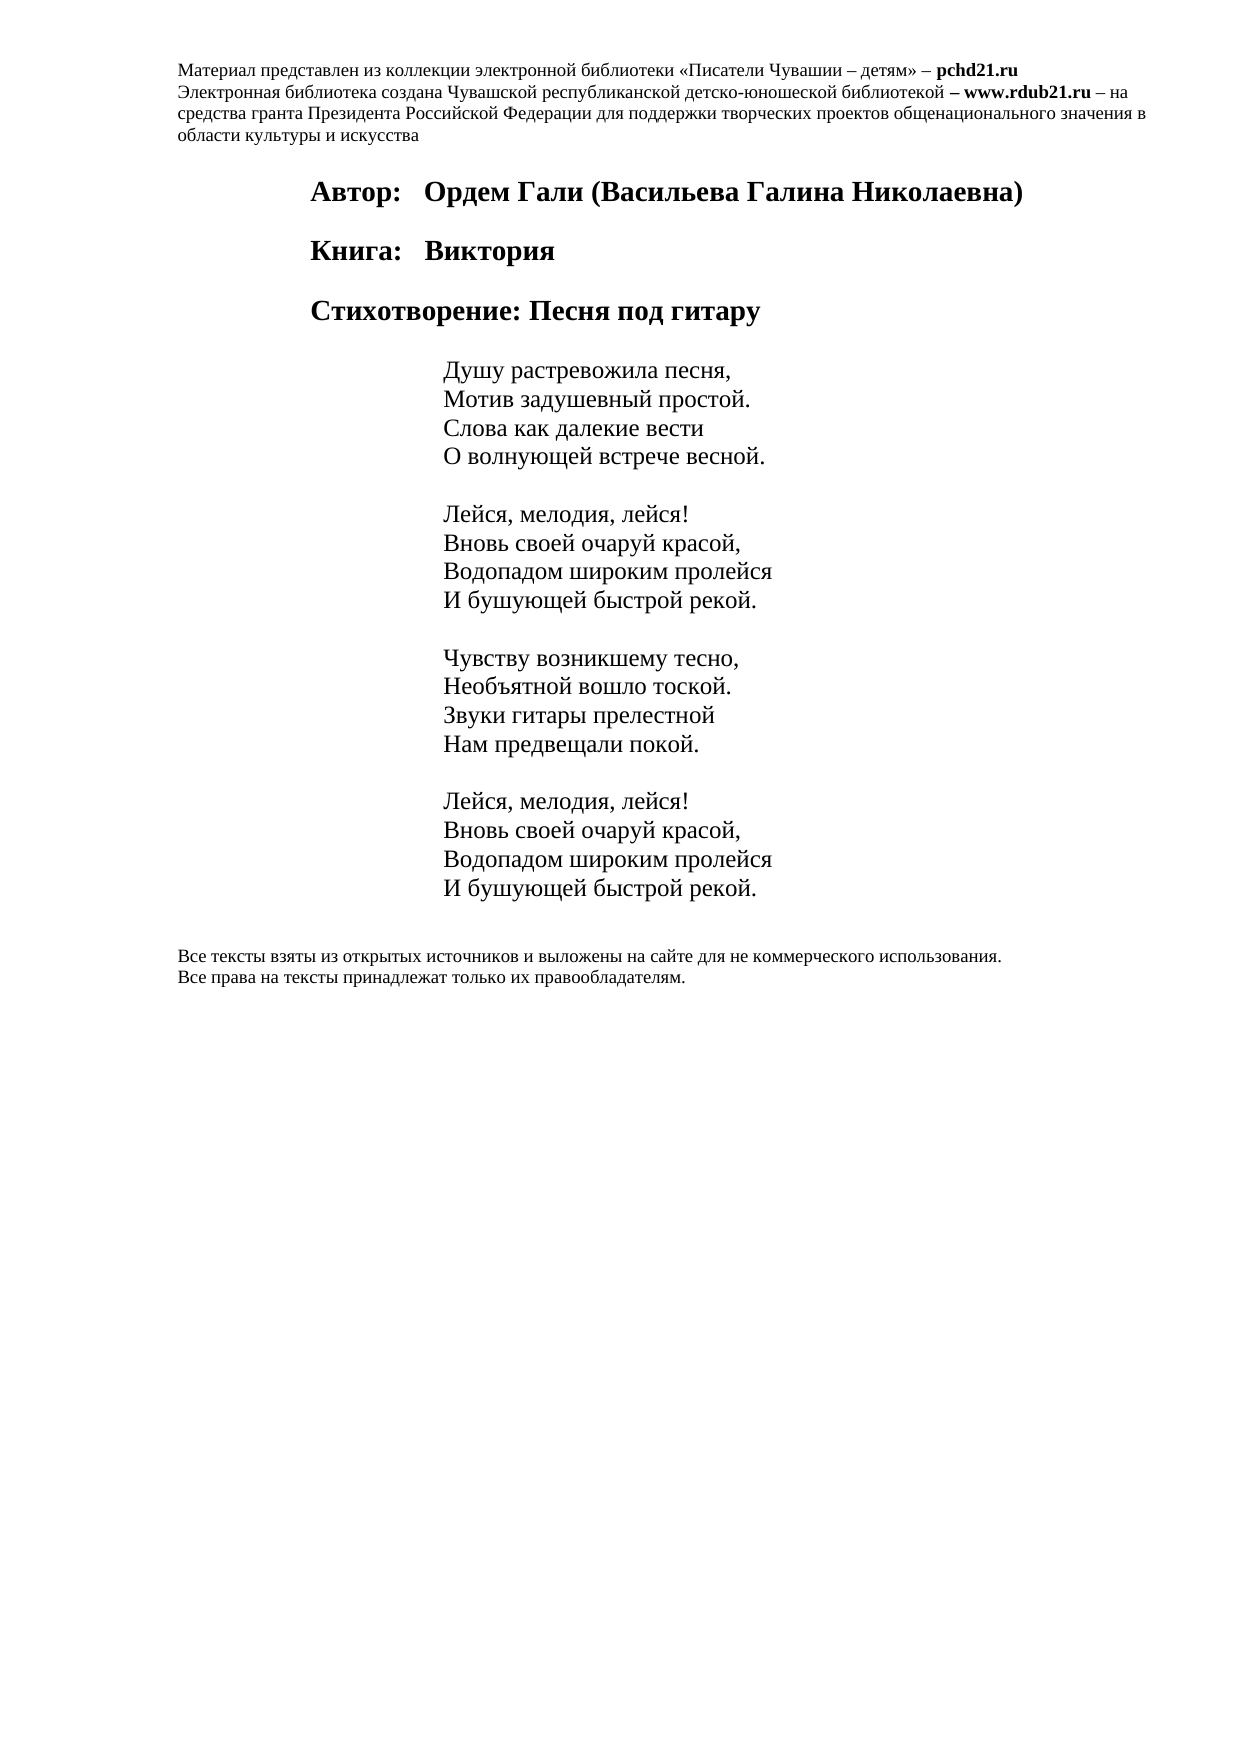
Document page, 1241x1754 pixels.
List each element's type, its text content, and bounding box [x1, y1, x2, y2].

text Звуки гитары прелестной [177, 700, 1181, 729]
text Лейся, мелодия, лейся! [177, 499, 1181, 528]
text Лейся, мелодия, лейся! [177, 786, 1181, 815]
text Душу растревожила песня, [177, 355, 1181, 384]
text Водопадом широким пролейся [177, 844, 1181, 873]
text Автор: Ордем Гали (Васильева Галина Николаевна) [310, 174, 1181, 208]
text Чувству возникшему тесно, [177, 643, 1181, 671]
text Нам предвещали покой. [177, 729, 1181, 758]
text Все тексты взяты из открытых источников и выложены на сайте для не коммерческого использования. Все права на тексты принадлежат только их правообладателям. [177, 944, 1181, 988]
text Мотив задушевный простой. [177, 384, 1181, 413]
text И бушующей быстрой рекой. [177, 873, 1181, 901]
text Водопадом широким пролейся [177, 556, 1181, 585]
text Слова как далекие вести [177, 413, 1181, 441]
text Вновь своей очаруй красой, [177, 815, 1181, 844]
text О волнующей встрече весной. [177, 441, 1181, 470]
text Вновь своей очаруй красой, [177, 528, 1181, 556]
text Электронная библиотека создана Чувашской республиканской детско-юношеской библиотекой – www.rdub21.ru – на средства гранта Президента Российской Федерации для поддержки творческих проектов общенационального значения в области культуры и искусства [177, 81, 1181, 145]
text Необъятной вошло тоской. [177, 671, 1181, 700]
text Материал представлен из коллекции электронной библиотеки «Писатели Чувашии – детям» – pchd21.ru [177, 59, 1181, 81]
text И бушующей быстрой рекой. [177, 585, 1181, 614]
text Стихотворение: Песня под гитару [310, 293, 1181, 326]
text Книга: Виктория [310, 233, 1181, 267]
